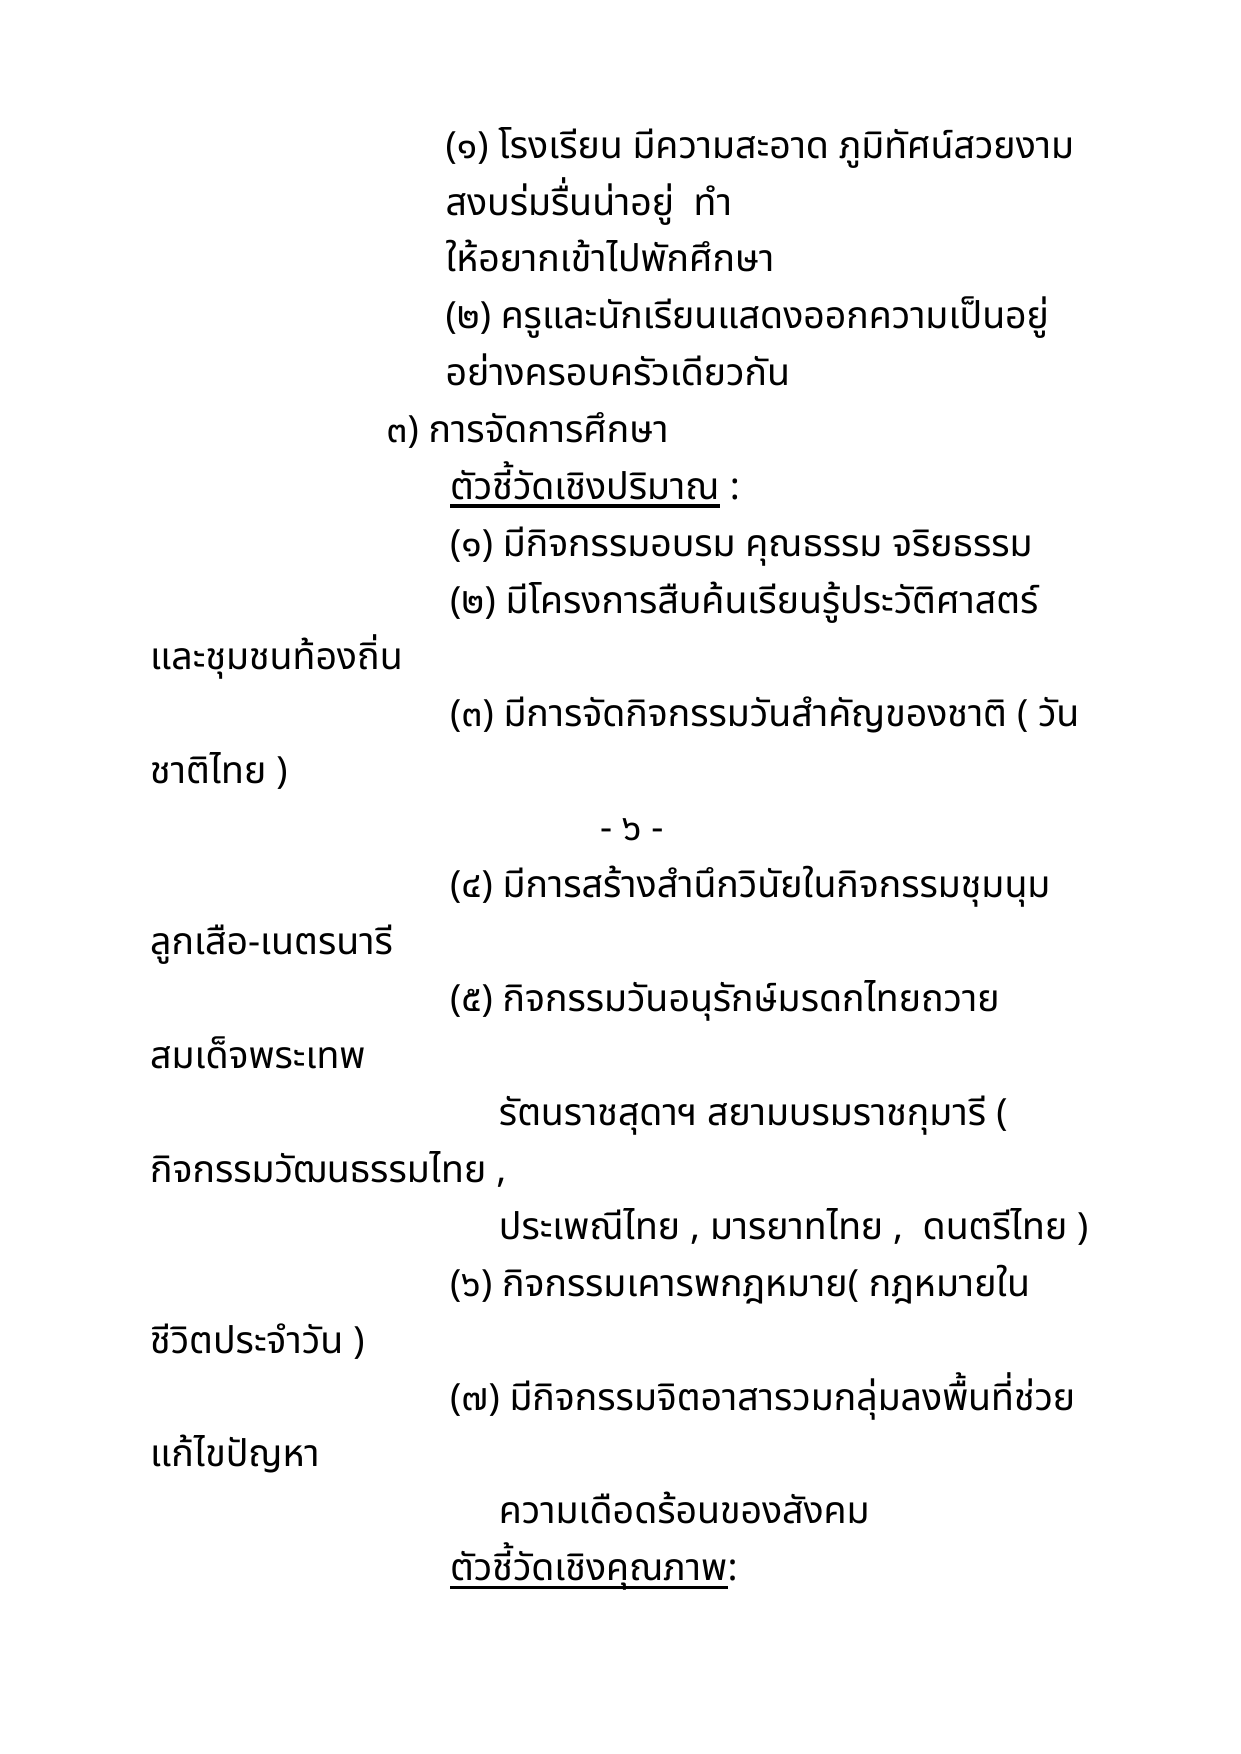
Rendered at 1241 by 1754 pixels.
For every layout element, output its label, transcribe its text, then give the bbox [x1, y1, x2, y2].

text ตัวชี้วัดเชิงคุณภาพ: [375, 1540, 1090, 1597]
text (๑) มีกิจกรรมอบรม คุณธรรม จริยธรรม [375, 516, 1090, 573]
text ๓) การจัดการศึกษา [150, 402, 1090, 459]
text (๗) มีกิจกรรมจิตอาสารวมกลุ่มลงพื้นที่ช่วยแก้ไขปัญหา [150, 1370, 1090, 1484]
text (๓) มีการจัดกิจกรรมวันสำคัญของชาติ ( วันชาติไทย ) [150, 687, 1090, 801]
text ประเพณีไทย , มารยาทไทย , ดนตรีไทย ) [150, 1199, 1090, 1256]
text - ๖ - [300, 801, 1090, 858]
text ให้อยากเข้าไปพักศึกษา [445, 232, 1090, 288]
text (๖) กิจกรรมเคารพกฎหมาย( กฎหมายในชีวิตประจำวัน ) [150, 1256, 1090, 1370]
text (๒) ครูและนักเรียนแสดงออกความเป็นอยู่อย่างครอบครัวเดียวกัน [445, 288, 1090, 402]
text ตัวชี้วัดเชิงปริมาณ : [375, 459, 1090, 516]
text (๔) มีการสร้างสำนึกวินัยในกิจกรรมชุมนุมลูกเสือ-เนตรนารี [150, 858, 1090, 972]
text รัตนราชสุดาฯ สยามบรมราชกุมารี ( กิจกรรมวัฒนธรรมไทย , [150, 1085, 1090, 1199]
text (๕) กิจกรรมวันอนุรักษ์มรดกไทยถวายสมเด็จพระเทพ [150, 972, 1090, 1085]
text (๒) มีโครงการสืบค้นเรียนรู้ประวัติศาสตร์และชุมชนท้องถิ่น [150, 573, 1090, 687]
text ความเดือดร้อนของสังคม [150, 1484, 1090, 1540]
text (๑) โรงเรียน มีความสะอาด ภูมิทัศน์สวยงาม สงบร่มรื่นน่าอยู่ ทำ [445, 118, 1090, 232]
